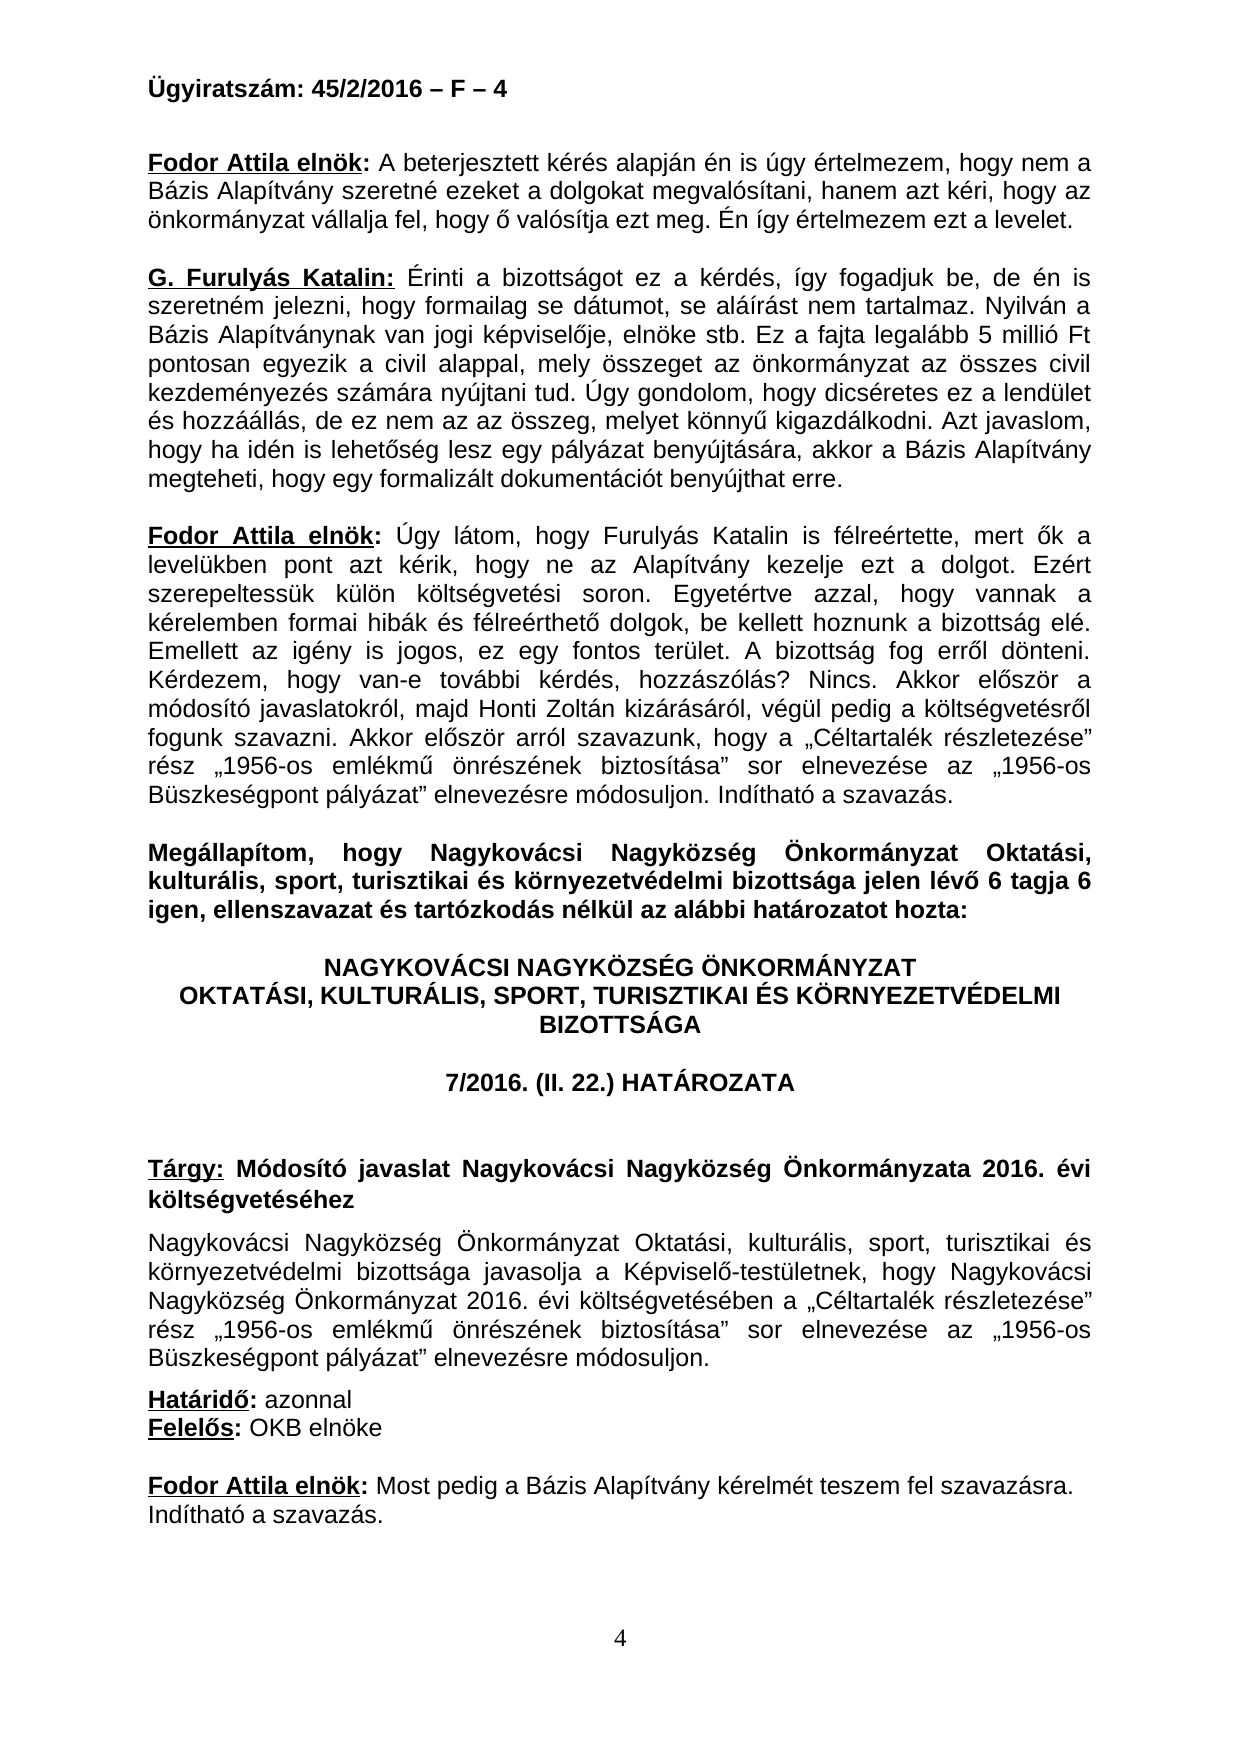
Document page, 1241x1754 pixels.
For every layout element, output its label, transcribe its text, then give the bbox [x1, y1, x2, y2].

text Határidő: azonnal [148, 1385, 1093, 1413]
text Megállapítom, hogy Nagykovácsi Nagyközség Önkormányzat Oktatási, kulturális, sport, turisztikai és környezetvédelmi bizottsága jelen lévő 6 tagja 6 igen, ellenszavazat és tartózkodás nélkül az alábbi határozatot hozta: [148, 838, 1093, 924]
text Fodor Attila elnök: A beterjesztett kérés alapján én is úgy értelmezem, hogy nem a Bázis Alapítvány szeretné ezeket a dolgokat megvalósítani, hanem azt kéri, hogy az önkormányzat vállalja fel, hogy ő valósítja ezt meg. Én így értelmezem ezt a levelet. [148, 148, 1093, 234]
text Fodor Attila elnök: Most pedig a Bázis Alapítvány kérelmét teszem fel szavazásra. Indítható a szavazás. [148, 1471, 1093, 1528]
text Tárgy: Módosító javaslat Nagykovácsi Nagyközség Önkormányzata 2016. évi költségvetéséhez [148, 1154, 1093, 1214]
text Felelős: OKB elnöke [148, 1413, 1093, 1442]
text G. Furulyás Katalin: Érinti a bizottságot ez a kérdés, így fogadjuk be, de én is szeretném jelezni, hogy formailag se dátumot, se aláírást nem tartalmaz. Nyilván a Bázis Alapítványnak van jogi képviselője, elnöke stb. Ez a fajta legalább 5 millió Ft pontosan egyezik a civil alappal, mely összeget az önkormányzat az összes civil kezdeményezés számára nyújtani tud. Úgy gondolom, hogy dicséretes ez a lendület és hozzáállás, de ez nem az az összeg, melyet könnyű kigazdálkodni. Azt javaslom, hogy ha idén is lehetőség lesz egy pályázat benyújtására, akkor a Bázis Alapítvány megteheti, hogy egy formalizált dokumentációt benyújthat erre. [148, 263, 1093, 493]
text 7/2016. (II. 22.) HATÁROZATA [148, 1068, 1093, 1096]
text Fodor Attila elnök: Úgy látom, hogy Furulyás Katalin is félreértette, mert ők a levelükben pont azt kérik, hogy ne az Alapítvány kezelje ezt a dolgot. Ezért szerepeltessük külön költségvetési soron. Egyetértve azzal, hogy vannak a kérelemben formai hibák és félreérthető dolgok, be kellett hoznunk a bizottság elé. Emellett az igény is jogos, ez egy fontos terület. A bizottság fog erről dönteni. Kérdezem, hogy van-e további kérdés, hozzászólás? Nincs. Akkor először a módosító javaslatokról, majd Honti Zoltán kizárásáról, végül pedig a költségvetésről fogunk szavazni. Akkor először arról szavazunk, hogy a „Céltartalék részletezése” rész „1956-os emlékmű önrészének biztosítása” sor elnevezése az „1956-os Büszkeségpont pályázat” elnevezésre módosuljon. Indítható a szavazás. [148, 521, 1093, 809]
text OKTATÁSI, KULTURÁLIS, SPORT, TURISZTIKAI ÉS KÖRNYEZETVÉDELMI BIZOTTSÁGA [148, 981, 1093, 1039]
text Nagykovácsi Nagyközség Önkormányzat Oktatási, kulturális, sport, turisztikai és környezetvédelmi bizottsága javasolja a Képviselő-testületnek, hogy Nagykovácsi Nagyközség Önkormányzat 2016. évi költségvetésében a „Céltartalék részletezése” rész „1956-os emlékmű önrészének biztosítása” sor elnevezése az „1956-os Büszkeségpont pályázat” elnevezésre módosuljon. [148, 1228, 1093, 1372]
text NAGYKOVÁCSI NAGYKÖZSÉG ÖNKORMÁNYZAT [148, 953, 1093, 981]
